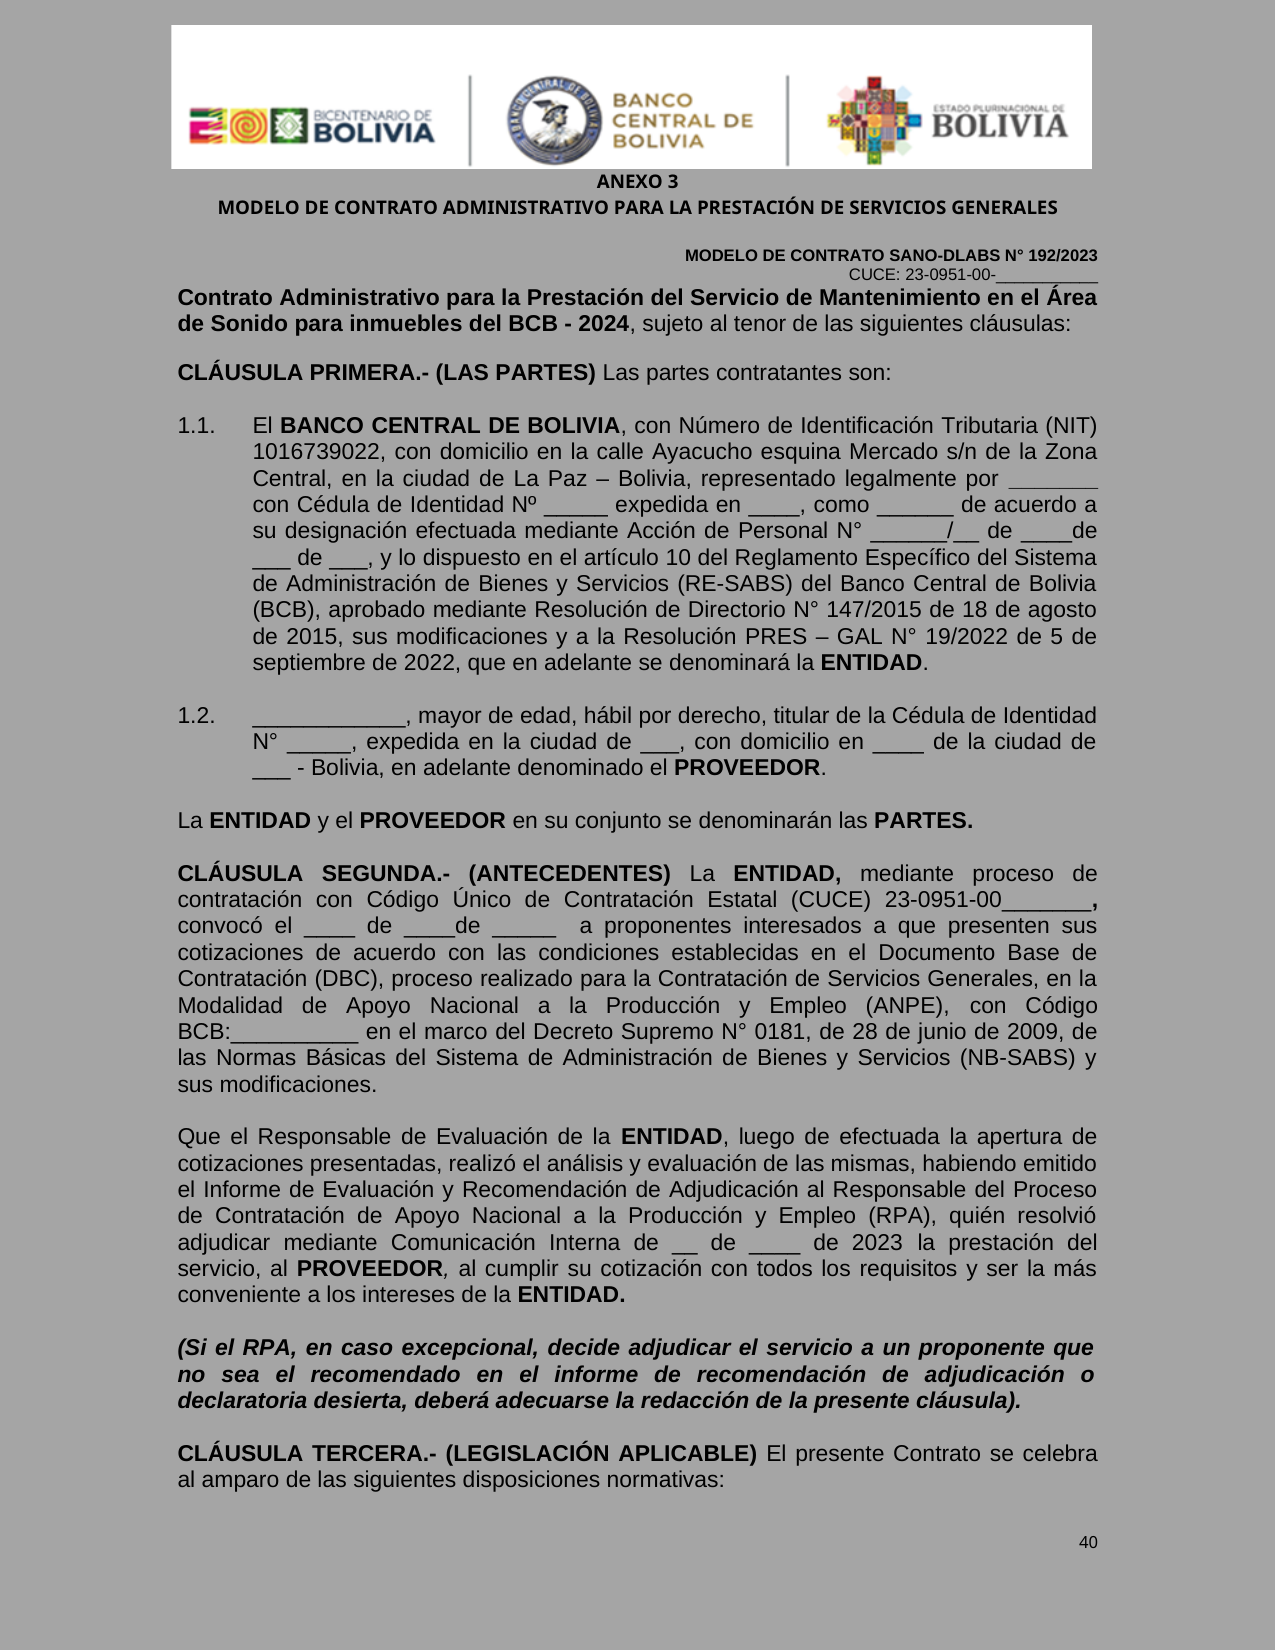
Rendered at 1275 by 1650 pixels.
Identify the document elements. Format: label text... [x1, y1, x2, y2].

text MODELO DE CONTRATO ADMINISTRATIVO PARA LA PRESTACIÓN DE SERVICIOS GENERALES [177, 194, 1098, 220]
text ANEXO 3 [177, 148, 1098, 194]
list El BANCO CENTRAL DE BOLIVIA, con Número de Identificación Tributaria (NIT) 1016739022, con domicilio en la calle Ayacucho esquina Mercado s/n de la Zona Central, en la ciudad de La Paz – Bolivia, representado legalmente por _______ con Cédula de Identidad Nº _____ expedida en ____, como ______ de acuerdo a su designación efectuada mediante Acción de Personal N° ______/__ de ____de ___ de ___, y lo dispuesto en el artículo 10 del Reglamento Específico del Sistema de Administración de Bienes y Servicios (RE-SABS) del Banco Central de Bolivia (BCB), aprobado mediante Resolución de Directorio N° 147/2015 de 18 de agosto de 2015, sus modificaciones y a la Resolución PRES – GAL N° 19/2022 de 5 de septiembre de 2022, que en adelante se denominará la ENTIDAD. [177, 412, 1098, 675]
text CLÁUSULA PRIMERA.- (LAS PARTES) Las partes contratantes son: [177, 359, 1098, 385]
list ____________, mayor de edad, hábil por derecho, titular de la Cédula de Identidad N° _____, expedida en la ciudad de ___, con domicilio en ____ de la ciudad de ___ - Bolivia, en adelante denominado el PROVEEDOR. [177, 702, 1098, 781]
text CUCE: 23-0951-00-___________ [177, 264, 1098, 284]
text CLÁUSULA TERCERA.- (LEGISLACIÓN APLICABLE) El presente Contrato se celebra al amparo de las siguientes disposiciones normativas: [177, 1439, 1098, 1492]
text CLÁUSULA SEGUNDA.- (ANTECEDENTES) La ENTIDAD, mediante proceso de contratación con Código Único de Contratación Estatal (CUCE) 23-0951-00_______, convocó el ____ de ____de _____ a proponentes interesados a que presenten sus cotizaciones de acuerdo con las condiciones establecidas en el Documento Base de Contratación (DBC), proceso realizado para la Contratación de Servicios Generales, en la Modalidad de Apoyo Nacional a la Producción y Empleo (ANPE), con Código BCB:__________ en el marco del Decreto Supremo N° 0181, de 28 de junio de 2009, de las Normas Básicas del Sistema de Administración de Bienes y Servicios (NB-SABS) y sus modificaciones. [177, 860, 1098, 1097]
text MODELO DE CONTRATO SANO-DLABS N° 192/2023 [177, 245, 1098, 264]
text (Si el RPA, en caso excepcional, decide adjudicar el servicio a un proponente que no sea el recomendado en el informe de recomendación de adjudicación o declaratoria desierta, deberá adecuarse la redacción de la presente cláusula). [177, 1334, 1098, 1413]
text Que el Responsable de Evaluación de la ENTIDAD, luego de efectuada la apertura de cotizaciones presentadas, realizó el análisis y evaluación de las mismas, habiendo emitido el Informe de Evaluación y Recomendación de Adjudicación al Responsable del Proceso de Contratación de Apoyo Nacional a la Producción y Empleo (RPA), quién resolvió adjudicar mediante Comunicación Interna de __ de ____ de 2023 la prestación del servicio, al PROVEEDOR, al cumplir su cotización con todos los requisitos y ser la más conveniente a los intereses de la ENTIDAD. [177, 1123, 1098, 1308]
text Contrato Administrativo para la Prestación del Servicio de Mantenimiento en el Área de Sonido para inmuebles del BCB - 2024, sujeto al tenor de las siguientes cláusulas: [177, 284, 1098, 336]
text La ENTIDAD y el PROVEEDOR en su conjunto se denominarán las PARTES. [177, 807, 1098, 833]
picture [171, 25, 1092, 169]
